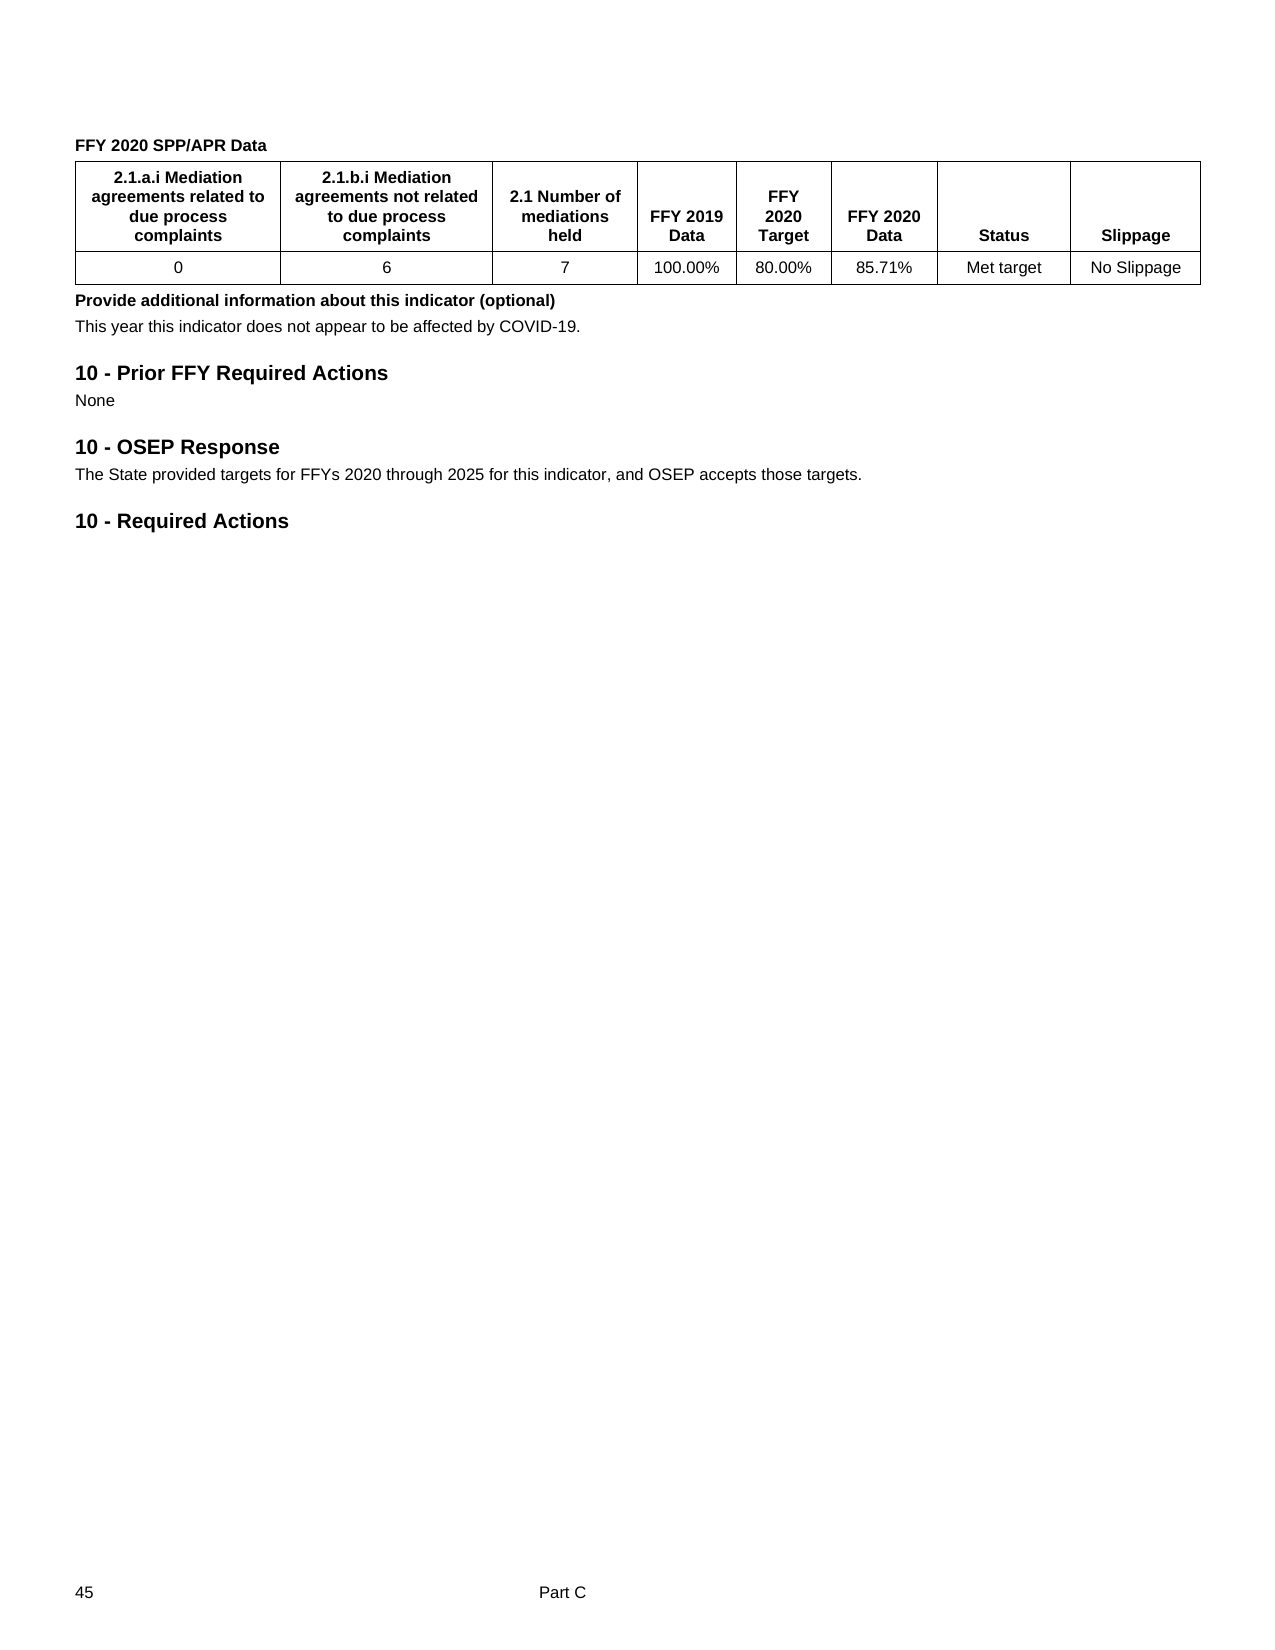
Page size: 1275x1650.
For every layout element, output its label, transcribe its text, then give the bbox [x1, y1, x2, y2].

table_header Status [938, 162, 1070, 251]
subtitle 10 - Prior FFY Required Actions [75, 361, 1200, 384]
table_header FFY 2020 Data [832, 162, 937, 251]
table_cell 85.71% [832, 252, 937, 284]
subtitle 10 - OSEP Response [75, 435, 1200, 459]
table_header 2.1 Number of mediations held [493, 162, 637, 251]
table_cell 100.00% [638, 252, 736, 284]
table_cell 0 [76, 252, 280, 284]
text The State provided targets for FFYs 2020 through 2025 for this indicator, and OSEP accepts those targets. [75, 465, 1200, 484]
table_header FFY 2019 Data [638, 162, 736, 251]
table_header Slippage [1071, 162, 1200, 251]
text FFY 2020 SPP/APR Data [75, 135, 1200, 154]
table_cell 80.00% [737, 252, 831, 284]
table_cell 6 [281, 252, 492, 284]
table_header 2.1.b.i Mediation agreements not related to due process complaints [281, 162, 492, 251]
text Provide additional information about this indicator (optional) [75, 291, 1200, 310]
table_cell No Slippage [1071, 252, 1200, 284]
table_cell Met target [938, 252, 1070, 284]
text None [75, 391, 1200, 410]
table_header 2.1.a.i Mediation agreements related to due process complaints [76, 162, 280, 251]
table_cell 7 [493, 252, 637, 284]
subtitle 10 - Required Actions [75, 509, 1200, 533]
text This year this indicator does not appear to be affected by COVID-19. [75, 316, 1200, 336]
table_header FFY 2020 Target [737, 162, 831, 251]
